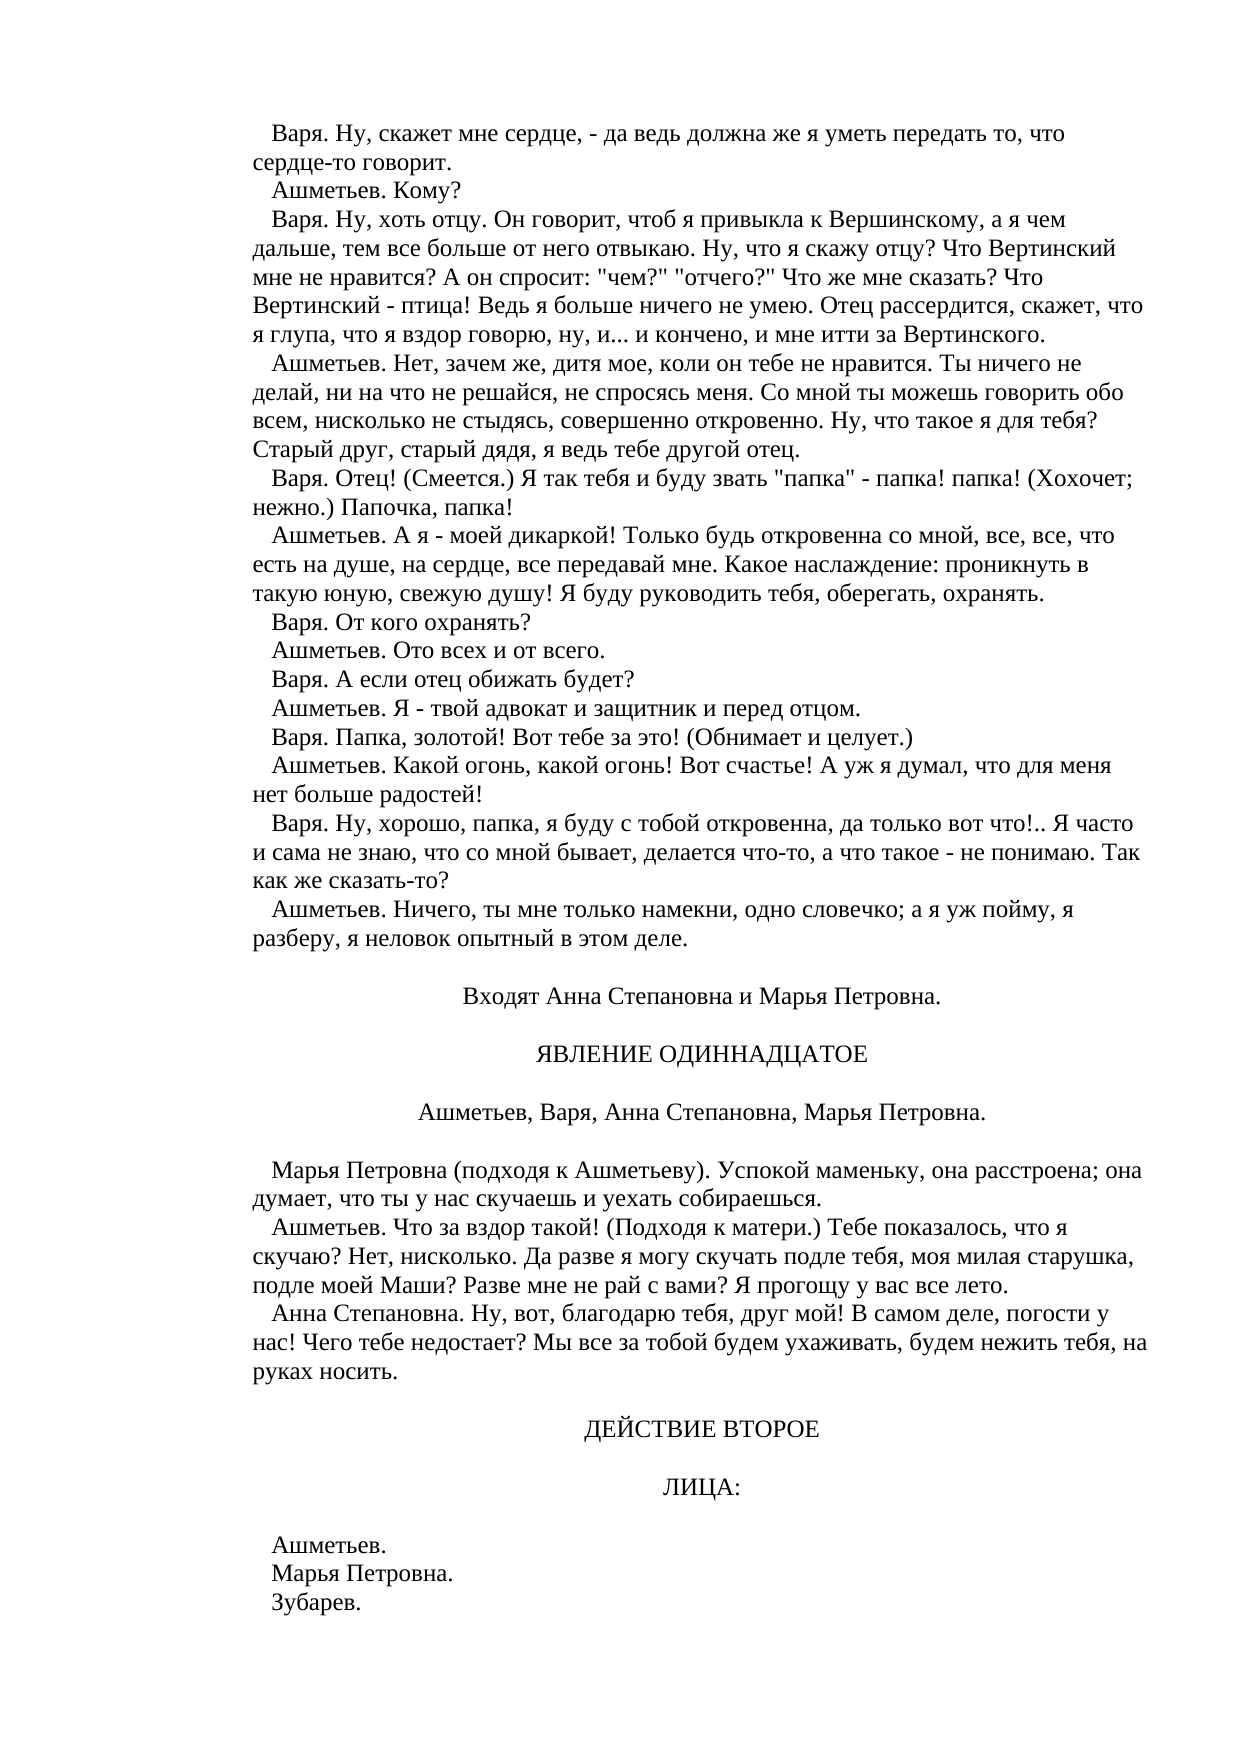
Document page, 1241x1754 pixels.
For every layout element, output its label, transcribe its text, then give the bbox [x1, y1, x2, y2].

text Зубарев. [252, 1587, 1152, 1616]
text Входят Анна Степановна и Марья Петровна. [252, 981, 1152, 1010]
text Ашметьев. А я - моей дикаркой! Только будь откровенна со мной, все, все, что есть на душе, на сердце, все передавай мне. Какое наслаждение: проникнуть в такую юную, свежую душу! Я буду руководить тебя, оберегать, охранять. [252, 521, 1152, 607]
text Ашметьев. [252, 1530, 1152, 1558]
text Ашметьев. Кому? [252, 176, 1152, 204]
text Ашметьев. Нет, зачем же, дитя мое, коли он тебе не нравится. Ты ничего не делай, ни на что не решайся, не спросясь меня. Со мной ты можешь говорить обо всем, нисколько не стыдясь, совершенно откровенно. Ну, что такое я для тебя? Старый друг, старый дядя, я ведь тебе другой отец. [252, 348, 1152, 463]
text Ашметьев. Ото всех и от всего. [252, 636, 1152, 664]
text ДЕЙСТВИЕ ВТОРОЕ [252, 1414, 1152, 1443]
text Ашметьев. Какой огонь, какой огонь! Вот счастье! А уж я думал, что для меня нет больше радостей! [252, 751, 1152, 808]
text Анна Степановна. Ну, вот, благодарю тебя, друг мой! В самом деле, погости у нас! Чего тебе недостает? Мы все за тобой будем ухаживать, будем нежить тебя, на руках носить. [252, 1298, 1152, 1385]
text Марья Петровна. [252, 1558, 1152, 1587]
text Марья Петровна (подходя к Ашметьеву). Успокой маменьку, она расстроена; она думает, что ты у нас скучаешь и уехать собираешься. [252, 1155, 1152, 1212]
text Варя. Папка, золотой! Вот тебе за это! (Обнимает и целует.) [252, 722, 1152, 751]
text Варя. Ну, скажет мне сердце, - да ведь должна же я уметь передать то, что сердце-то говорит. [252, 118, 1152, 176]
text Ашметьев. Ничего, ты мне только намекни, одно словечко; а я уж пойму, я разберу, я неловок опытный в этом деле. [252, 894, 1152, 952]
text Ашметьев. Что за вздор такой! (Подходя к матери.) Тебе показалось, что я скучаю? Нет, нисколько. Да разве я могу скучать подле тебя, моя милая старушка, подле моей Маши? Разве мне не рай с вами? Я прогощу у вас все лето. [252, 1212, 1152, 1298]
text Варя. Отец! (Смеется.) Я так тебя и буду звать "папка" - папка! папка! (Хохочет; нежно.) Папочка, папка! [252, 463, 1152, 521]
text Варя. От кого охранять? [252, 607, 1152, 636]
text Ашметьев. Я - твой адвокат и защитник и перед отцом. [252, 693, 1152, 722]
text Варя. Ну, хоть отцу. Он говорит, чтоб я привыкла к Вершинскому, а я чем дальше, тем все больше от него отвыкаю. Ну, что я скажу отцу? Что Вертинский мне не нравится? А он спросит: "чем?" "отчего?" Что же мне сказать? Что Вертинский - птица! Ведь я больше ничего не умею. Отец рассердится, скажет, что я глупа, что я вздор говорю, ну, и... и кончено, и мне итти за Вертинского. [252, 204, 1152, 348]
text Варя. А если отец обижать будет? [252, 664, 1152, 693]
text Ашметьев, Варя, Анна Степановна, Марья Петровна. [252, 1097, 1152, 1126]
text ЛИЦА: [252, 1472, 1152, 1501]
text Варя. Ну, хорошо, папка, я буду с тобой откровенна, да только вот что!.. Я часто и сама не знаю, что со мной бывает, делается что-то, а что такое - не понимаю. Так как же сказать-то? [252, 808, 1152, 894]
text ЯВЛЕНИЕ ОДИННАДЦАТОЕ [252, 1039, 1152, 1068]
